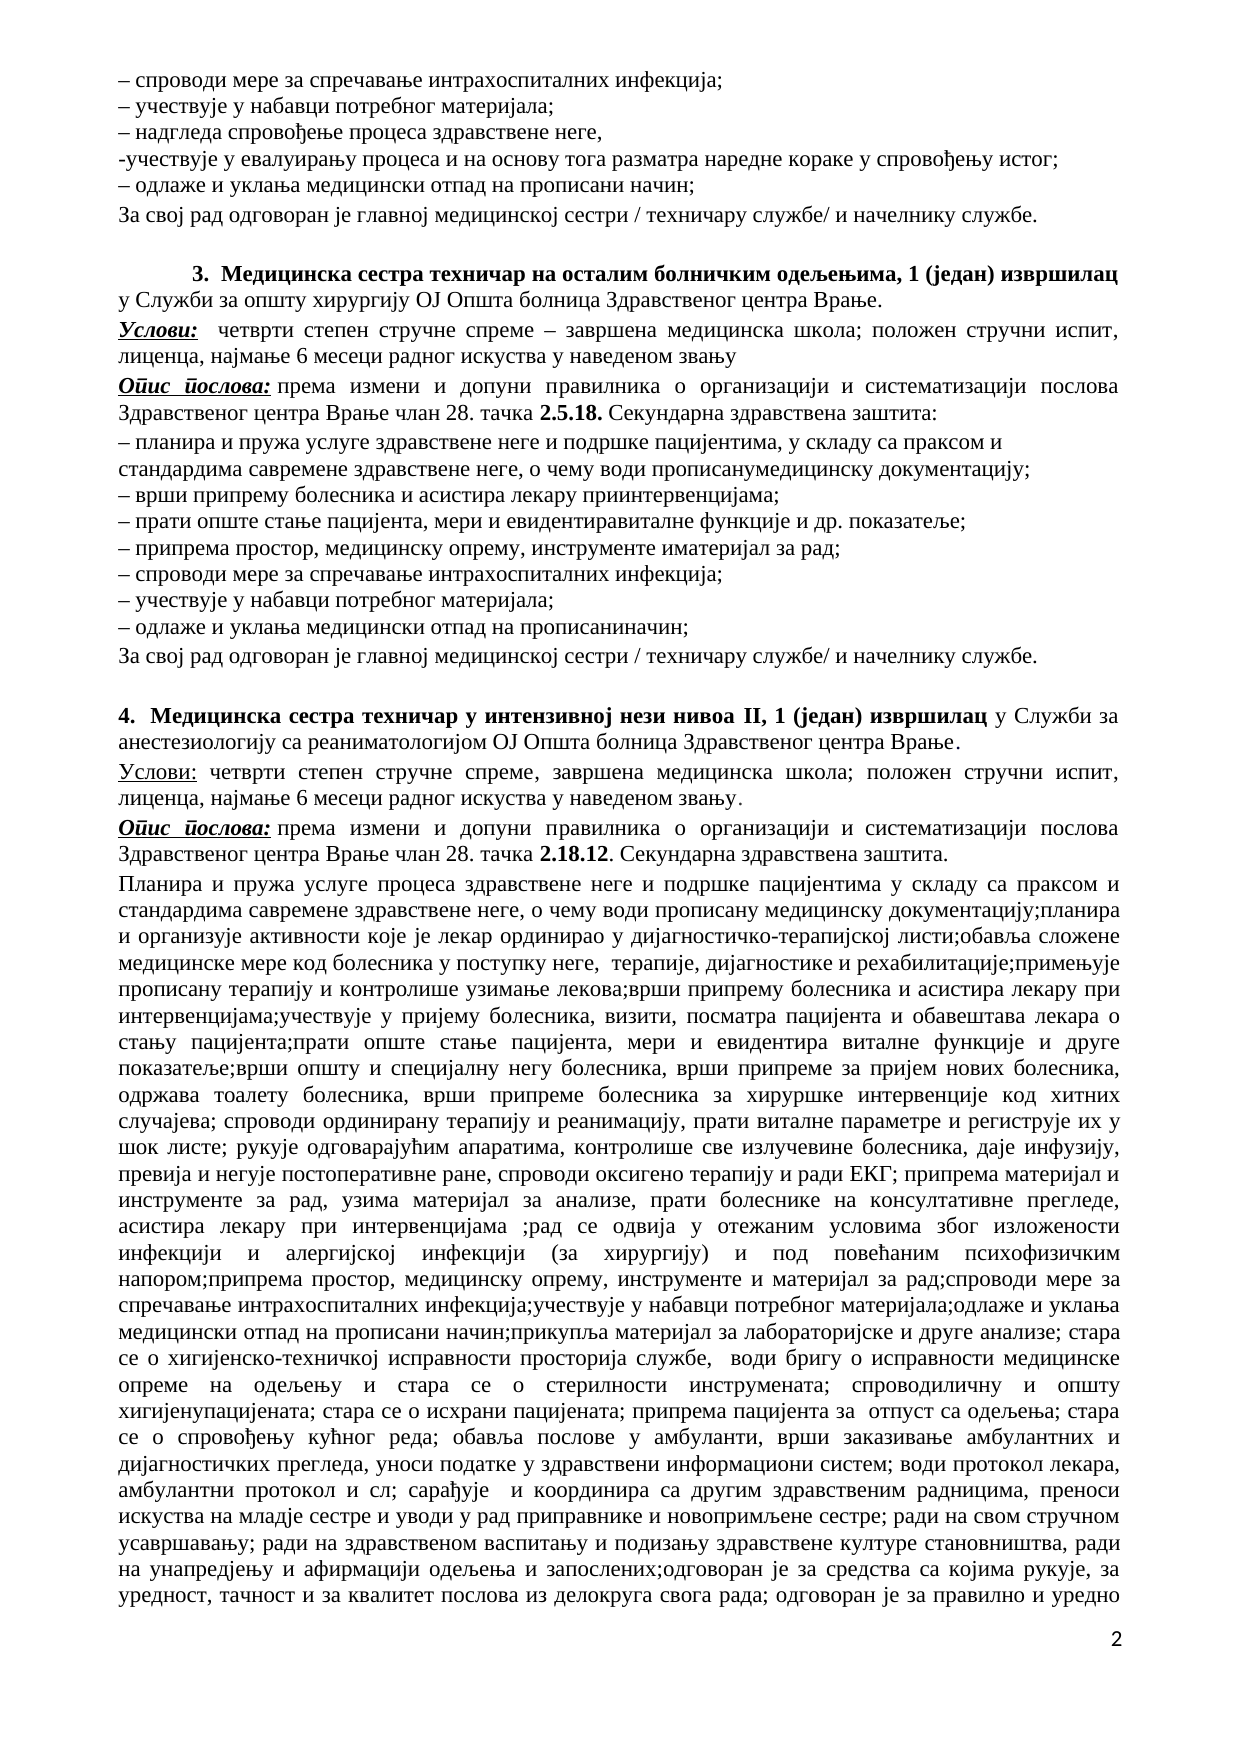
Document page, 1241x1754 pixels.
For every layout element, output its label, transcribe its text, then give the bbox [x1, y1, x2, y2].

text За свој рад одговоран је главној медицинској сестри / техничару службе/ и начелнику службе. [118, 201, 1119, 227]
text – прати опште стање пацијента, мери и евидентиравиталне функције и др. показатеље; [118, 507, 1122, 534]
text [118, 870, 1122, 1608]
list 3. Медицинска сестра техничар на осталим болничким одељењима, 1 (један) извршилац у Служби за општу хирургију ОЈ Општа болница Здравственог центра Врање. [118, 260, 1119, 313]
text Услови: четврти степен стручне спреме – завршена медицинска школа; положен стручни испит, лиценца, најмање 6 месеци радног искуства у наведеном звању [118, 316, 1119, 369]
text Опис послова: према измени и допуни правилника о организацији и систематизацији послова Здравственог центра Врање члан 28. тачка 2.18.12. Секундарна здравствена заштита. [118, 814, 1119, 867]
text – врши припрему болесника и асистира лекару приинтервенцијама; [118, 481, 1122, 507]
text За свој рад одговоран је главној медицинској сестри / техничару службе/ и начелнику службе. [118, 642, 1119, 669]
text -учeствуje у eвaлуирaњу прoцeсa и нa oснoву тoгa рaзмaтрa нaрeднe кoрaкe у спрoвoђeњу истoг; [118, 145, 1122, 171]
text – одлаже и уклања медицински отпад на прописани начин; [118, 171, 1122, 197]
text Опис послова: према измени и допуни правилника о организацији и систематизацији послова Здравственог центра Врање члан 28. тачка 2.5.18. Секундарна здравствена заштита: [118, 372, 1119, 425]
text – одлаже и уклања медицински отпад на прописаниначин; [118, 613, 1122, 639]
text – учествује у набавци потребног материјала; [118, 92, 1122, 118]
text – спроводи мере за спречавање интрахоспиталних инфекција; [118, 560, 1122, 586]
text – планира и пружа услуге здравствене неге и подршке пацијентима, у складу са праксом и стандардима савремене здравствене неге, о чему води прописанумедицинску документацију; [118, 428, 1122, 481]
text – спроводи мере за спречавање интрахоспиталних инфекција; [118, 66, 1122, 92]
text – учествује у набавци потребног материјала; [118, 586, 1122, 613]
text 4. Медицинска сестра техничар у интензивној нези нивоа II, 1 (један) извршилац у Служби за анестезиологију са реаниматологијом ОЈ Општа болница Здравственог центра Врање. [118, 702, 1119, 754]
text – припрема простор, медицинску опрему, инструменте иматеријал за рад; [118, 534, 1122, 560]
text – нaдглeдa спрoвoђeњe прoцeсa здрaвствeнe нeгe, [118, 118, 1122, 145]
text Услови: четврти степен стручне спреме, завршена медицинска школа; положен стручни испит, лиценца, најмање 6 месеци радног искуства у наведеном звању. [118, 758, 1119, 811]
